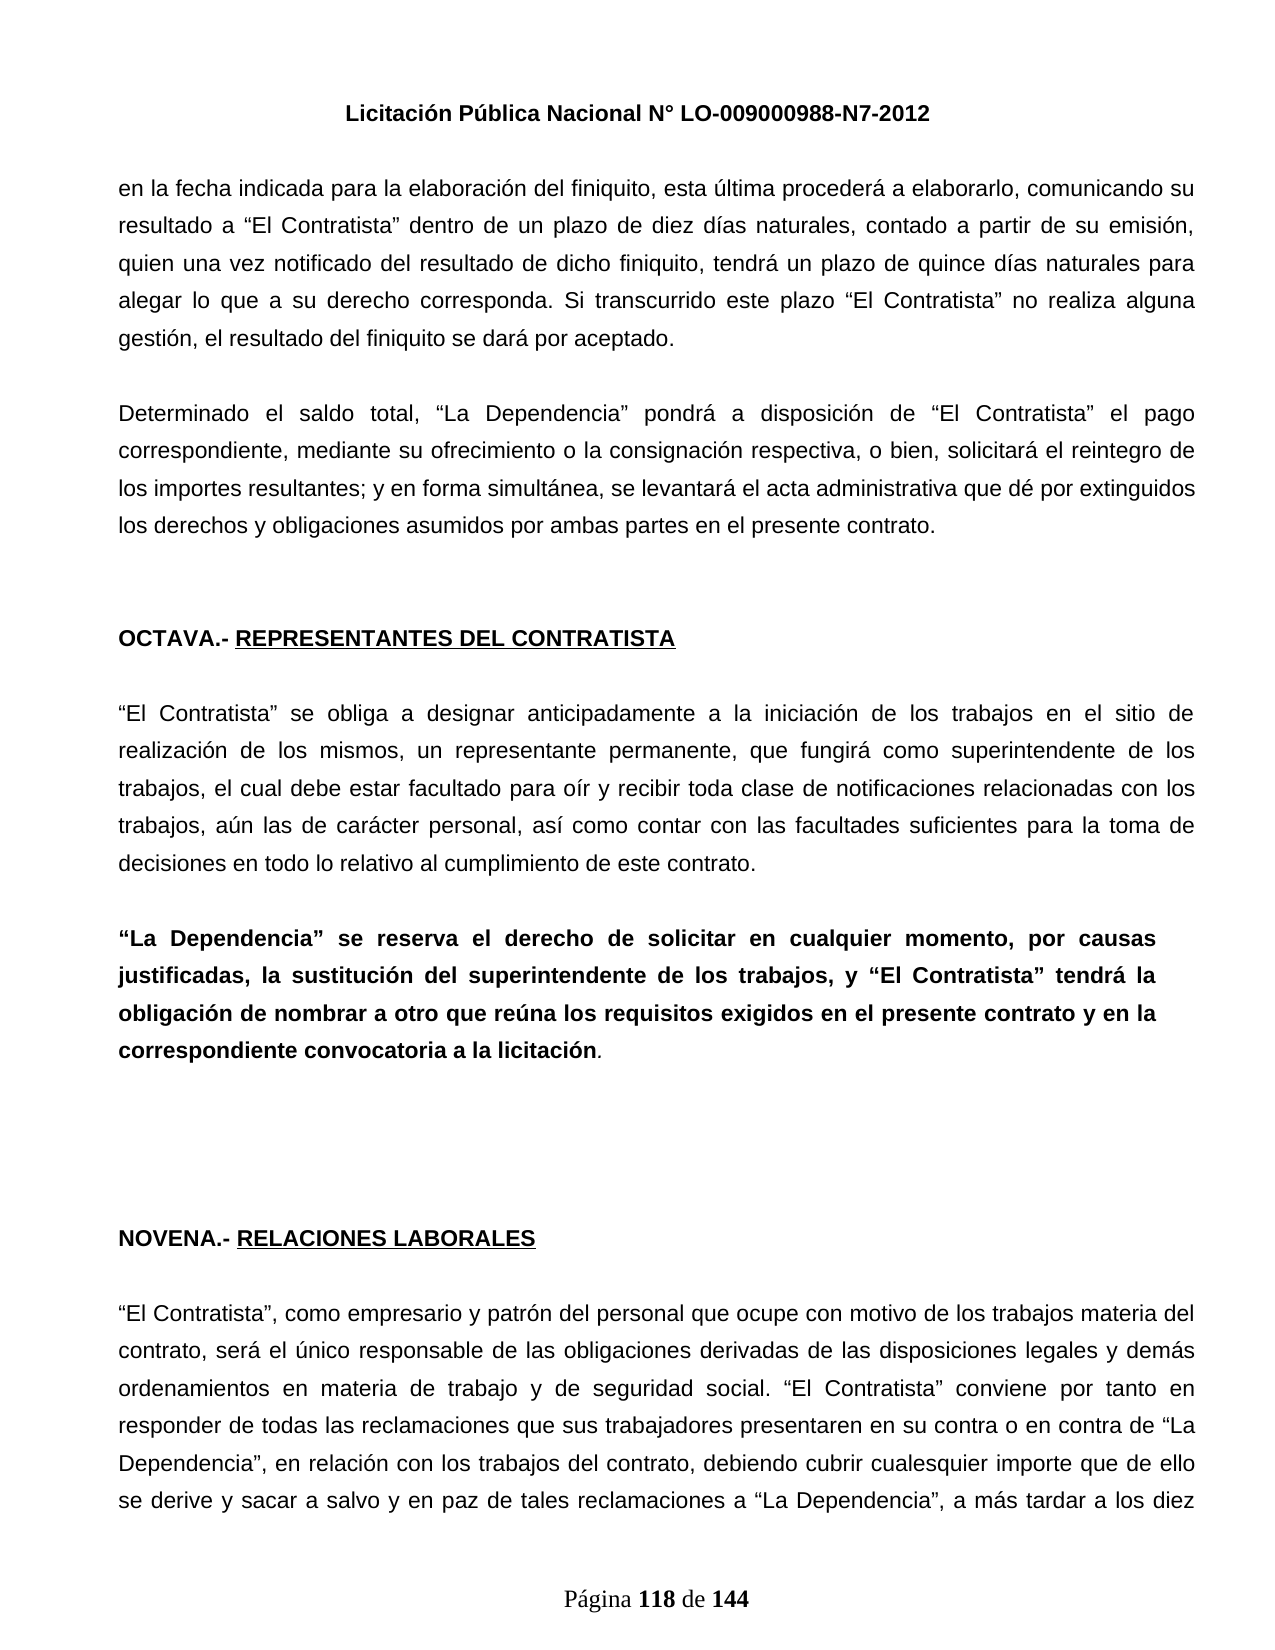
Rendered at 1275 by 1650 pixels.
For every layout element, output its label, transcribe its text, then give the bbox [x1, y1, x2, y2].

text “La Dependencia” se reserva el derecho de solicitar en cualquier momento, por causas justificadas, la sustitución del superintendente de los trabajos, y “El Contratista” tendrá la obligación de nombrar a otro que reúna los requisitos exigidos en el presente contrato y en la correspondiente convocatoria a la licitación. [118, 914, 1157, 1064]
text NOVENA.- RELACIONES LABORALES [118, 1214, 1196, 1251]
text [118, 164, 1196, 351]
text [118, 1289, 1196, 1514]
text Determinado el saldo total, “La Dependencia” pondrá a disposición de “El Contratista” el pago correspondiente, mediante su ofrecimiento o la consignación respectiva, o bien, solicitará el reintegro de los importes resultantes; y en forma simultánea, se levantará el acta administrativa que dé por extinguidos los derechos y obligaciones asumidos por ambas partes en el presente contrato. [118, 389, 1196, 539]
text “El Contratista” se obliga a designar anticipadamente a la iniciación de los trabajos en el sitio de realización de los mismos, un representante permanente, que fungirá como superintendente de los trabajos, el cual debe estar facultado para oír y recibir toda clase de notificaciones relacionadas con los trabajos, aún las de carácter personal, así como contar con las facultades suficientes para la toma de decisiones en todo lo relativo al cumplimiento de este contrato. [118, 689, 1196, 876]
text OCTAVA.- REPRESENTANTES DEL CONTRATISTA [118, 614, 1196, 651]
